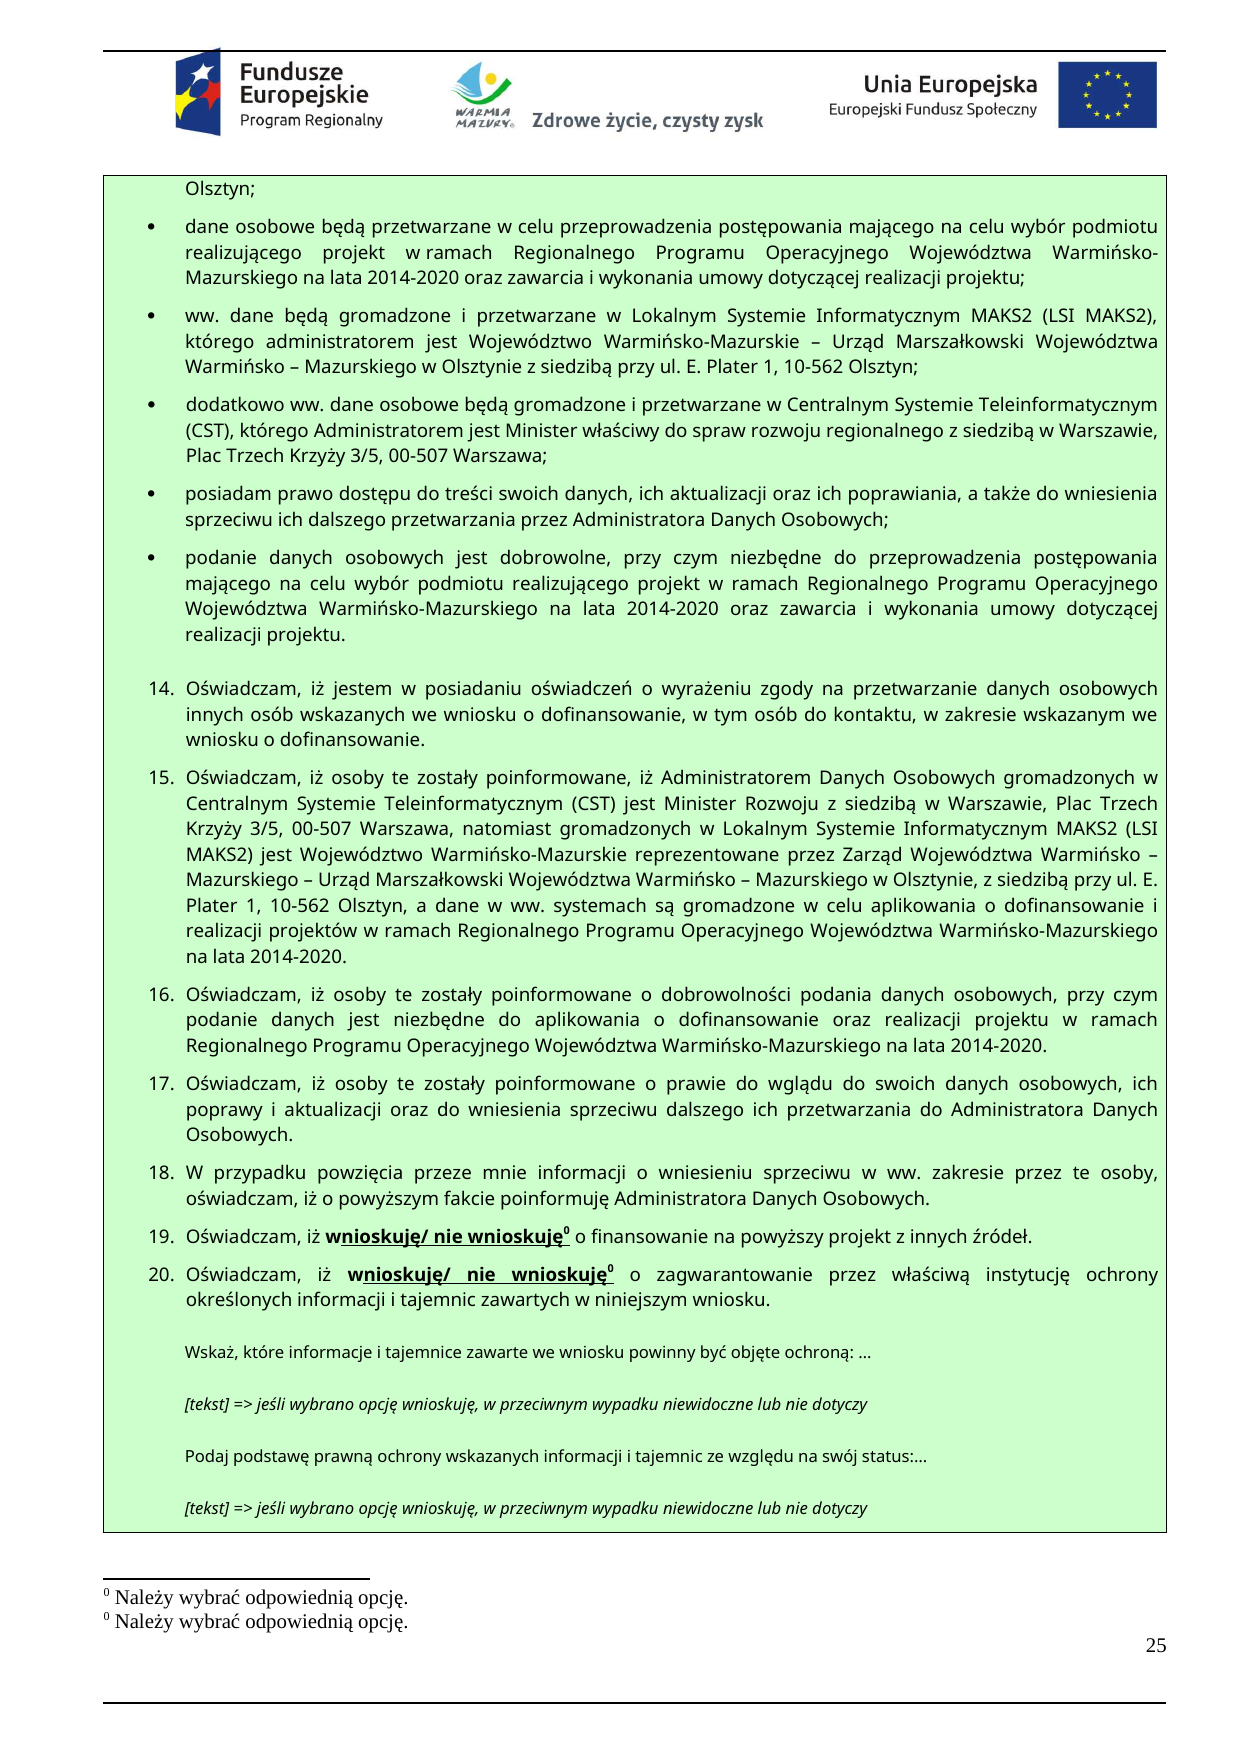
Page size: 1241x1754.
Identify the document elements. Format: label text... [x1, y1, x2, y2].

picture [153, 24, 1179, 158]
